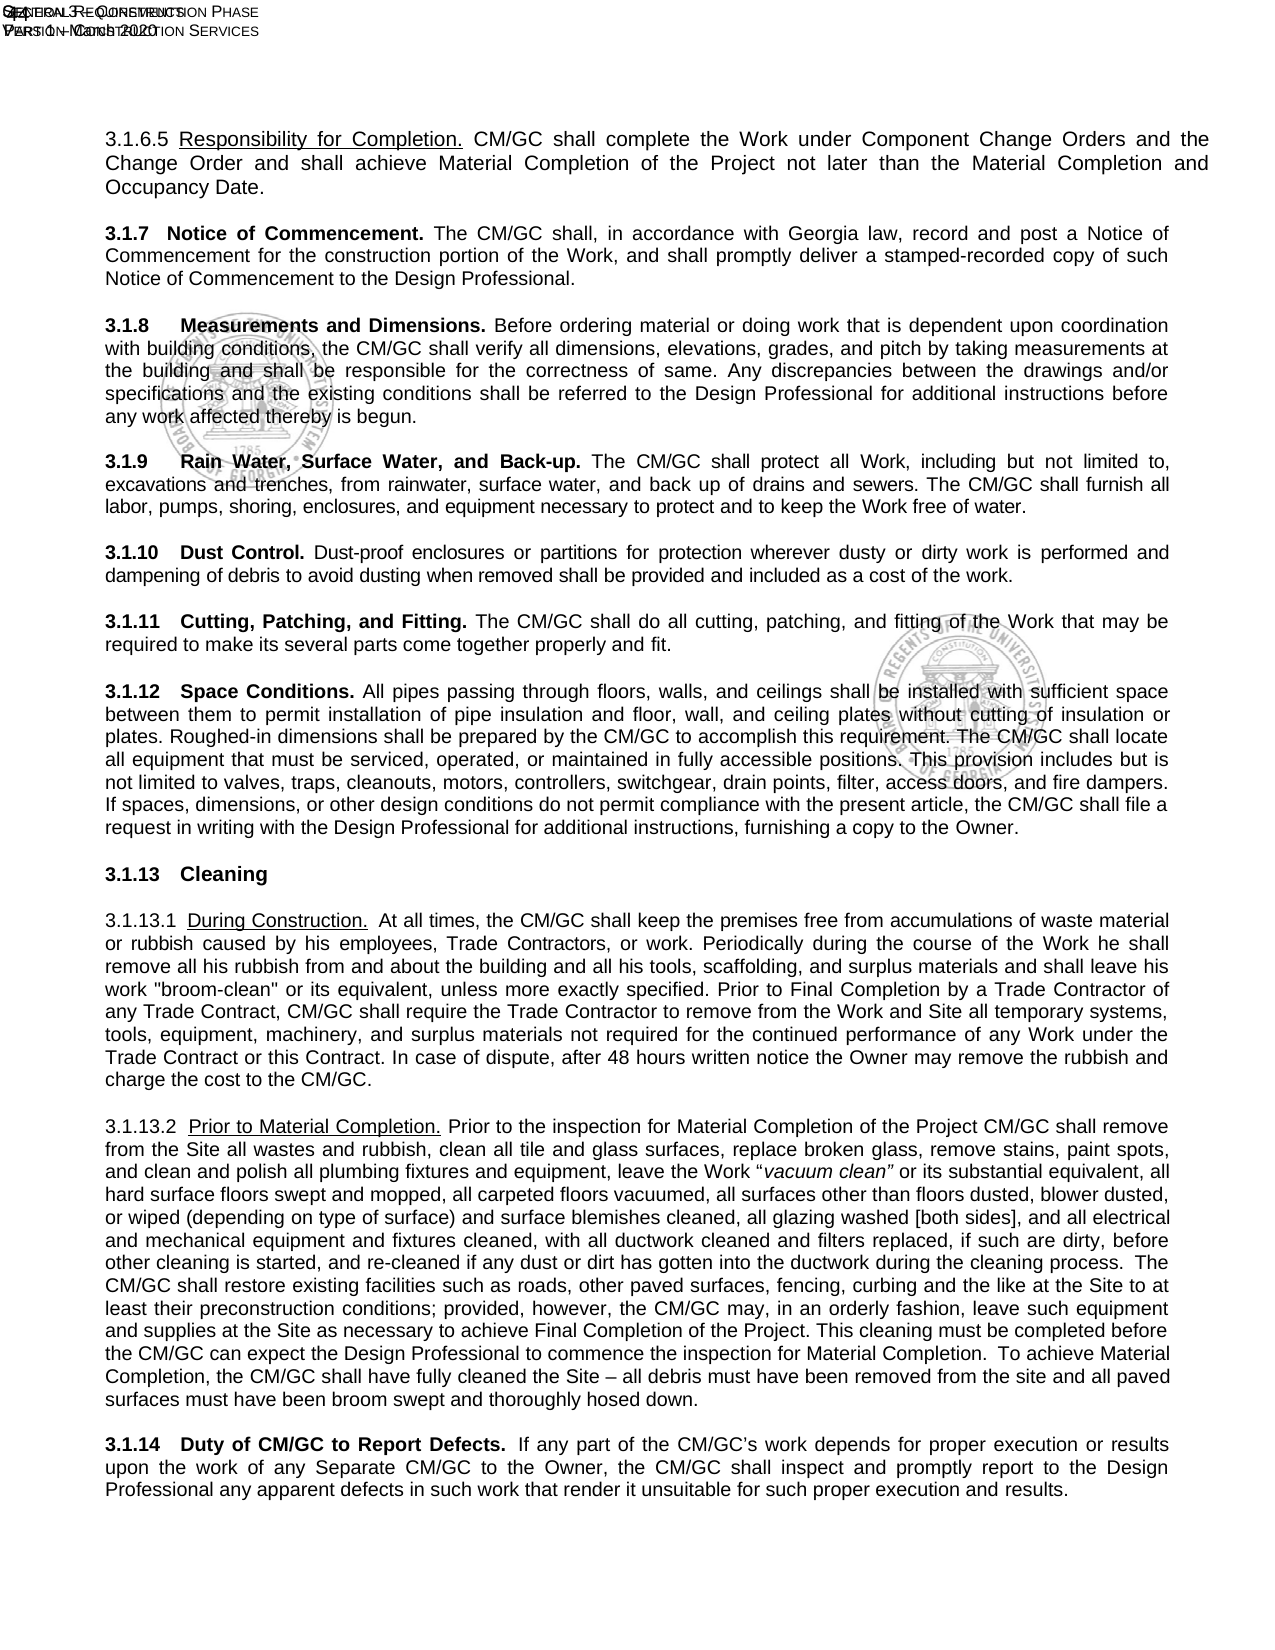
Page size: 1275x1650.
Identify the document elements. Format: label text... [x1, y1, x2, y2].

picture [870, 656, 1048, 680]
subtitle Cleaning [105, 861, 1210, 885]
list Prior to Material Completion. Prior to the inspection for Material Completion of the Project CM/GC shall remove from the Site all wastes and rubbish, clean all tile and glass surfaces, replace broken glass, remove stains, paint spots, and clean and polish all plumbing fixtures and equipment, leave the Work “vacuum clean” or its substantial equivalent, all hard surface floors swept and mopped, all carpeted floors vacuumed, all surfaces other than floors dusted, blower dusted, or wiped (depending on type of surface) and surface blemishes cleaned, all glazing washed [both sides], and all electrical and mechanical equipment and fixtures cleaned, with all ductwork cleaned and filters replaced, if such are dirty, before other cleaning is started, and re-cleaned if any dust or dirt has gotten into the ductwork during the cleaning process. The CM/GC shall restore existing facilities such as roads, other paved surfaces, fencing, curbing and the like at the Site to at least their preconstruction conditions; provided, however, the CM/GC may, in an orderly fashion, leave such equipment and supplies at the Site as necessary to achieve Final Completion of the Project. This cleaning must be completed before the CM/GC can expect the Design Professional to commence the inspection for Material Completion. To achieve Material Completion, the CM/GC shall have fully cleaned the Site – all debris must have been removed from the site and all paved surfaces must have been broom swept and thoroughly hosed down. [105, 1115, 1170, 1410]
list Notice of Commencement. The CM/GC shall, in accordance with Georgia law, record and post a Notice of Commencement for the construction portion of the Work, and shall promptly deliver a stamped-recorded copy of such Notice of Commencement to the Design Professional. [105, 222, 1170, 290]
list Duty of CM/GC to Report Defects. If any part of the CM/GC’s work depends for proper execution or results upon the work of any Separate CM/GC to the Owner, the CM/GC shall inspect and promptly report to the Design Professional any apparent defects in such work that render it unsuitable for such proper execution and results. [105, 1433, 1170, 1501]
list During Construction. At all times, the CM/GC shall keep the premises free from accumulations of waste material or rubbish caused by his employees, Trade Contractors, or work. Periodically during the course of the Work he shall remove all his rubbish from and about the building and all his tools, scaffolding, and surplus materials and shall leave his work "broom-clean" or its equivalent, unless more exactly specified. Prior to Final Completion by a Trade Contractor of any Trade Contract, CM/GC shall require the Trade Contractor to remove from the Work and Site all temporary systems, tools, equipment, machinery, and surplus materials not required for the continued performance of any Work under the Trade Contract or this Contract. In case of dispute, after 48 hours written notice the Owner may remove the rubbish and charge the cost to the CM/GC. [105, 909, 1170, 1091]
text 3.1.6.5 Responsibility for Completion. CM/GC shall complete the Work under Component Change Orders and the Change Order and shall achieve Material Completion of the Project not later than the Material Completion and Occupancy Date. [105, 127, 1210, 199]
list Measurements and Dimensions. Before ordering material or doing work that is dependent upon coordination with building conditions, the CM/GC shall verify all dimensions, elevations, grades, and pitch by taking measurements at the building and shall be responsible for the correctness of same. Any discrepancies between the drawings and/or specifications and the existing conditions shall be referred to the Design Professional for additional instructions before any work affected thereby is begun. [105, 314, 1170, 427]
list Rain Water, Surface Water, and Back-up. The CM/GC shall protect all Work, including but not limited to, excavations and trenches, from rainwater, surface water, and back up of drains and sewers. The CM/GC shall furnish all labor, pumps, shoring, enclosures, and equipment necessary to protect and to keep the Work free of water. [105, 450, 1170, 518]
list Dust Control. Dust-proof enclosures or partitions for protection wherever dusty or dirty work is performed and dampening of debris to avoid dusting when removed shall be provided and included as a cost of the work. [105, 541, 1170, 586]
picture [157, 427, 335, 450]
list Space Conditions. All pipes passing through floors, walls, and ceilings shall be installed with sufficient space between them to permit installation of pipe insulation and floor, wall, and ceiling plates without cutting of insulation or plates. Roughed-in dimensions shall be prepared by the CM/GC to accomplish this requirement. The CM/GC shall locate all equipment that must be serviced, operated, or maintained in fully accessible positions. This provision includes but is not limited to valves, traps, cleanouts, motors, controllers, switchgear, drain points, filter, access doors, and fire dampers. If spaces, dimensions, or other design conditions do not permit compliance with the present article, the CM/GC shall file a request in writing with the Design Professional for additional instructions, furnishing a copy to the Owner. [105, 680, 1170, 839]
picture [157, 309, 335, 314]
list Cutting, Patching, and Fitting. The CM/GC shall do all cutting, patching, and fitting of the Work that may be required to make its several parts come together properly and fit. [105, 610, 1170, 656]
